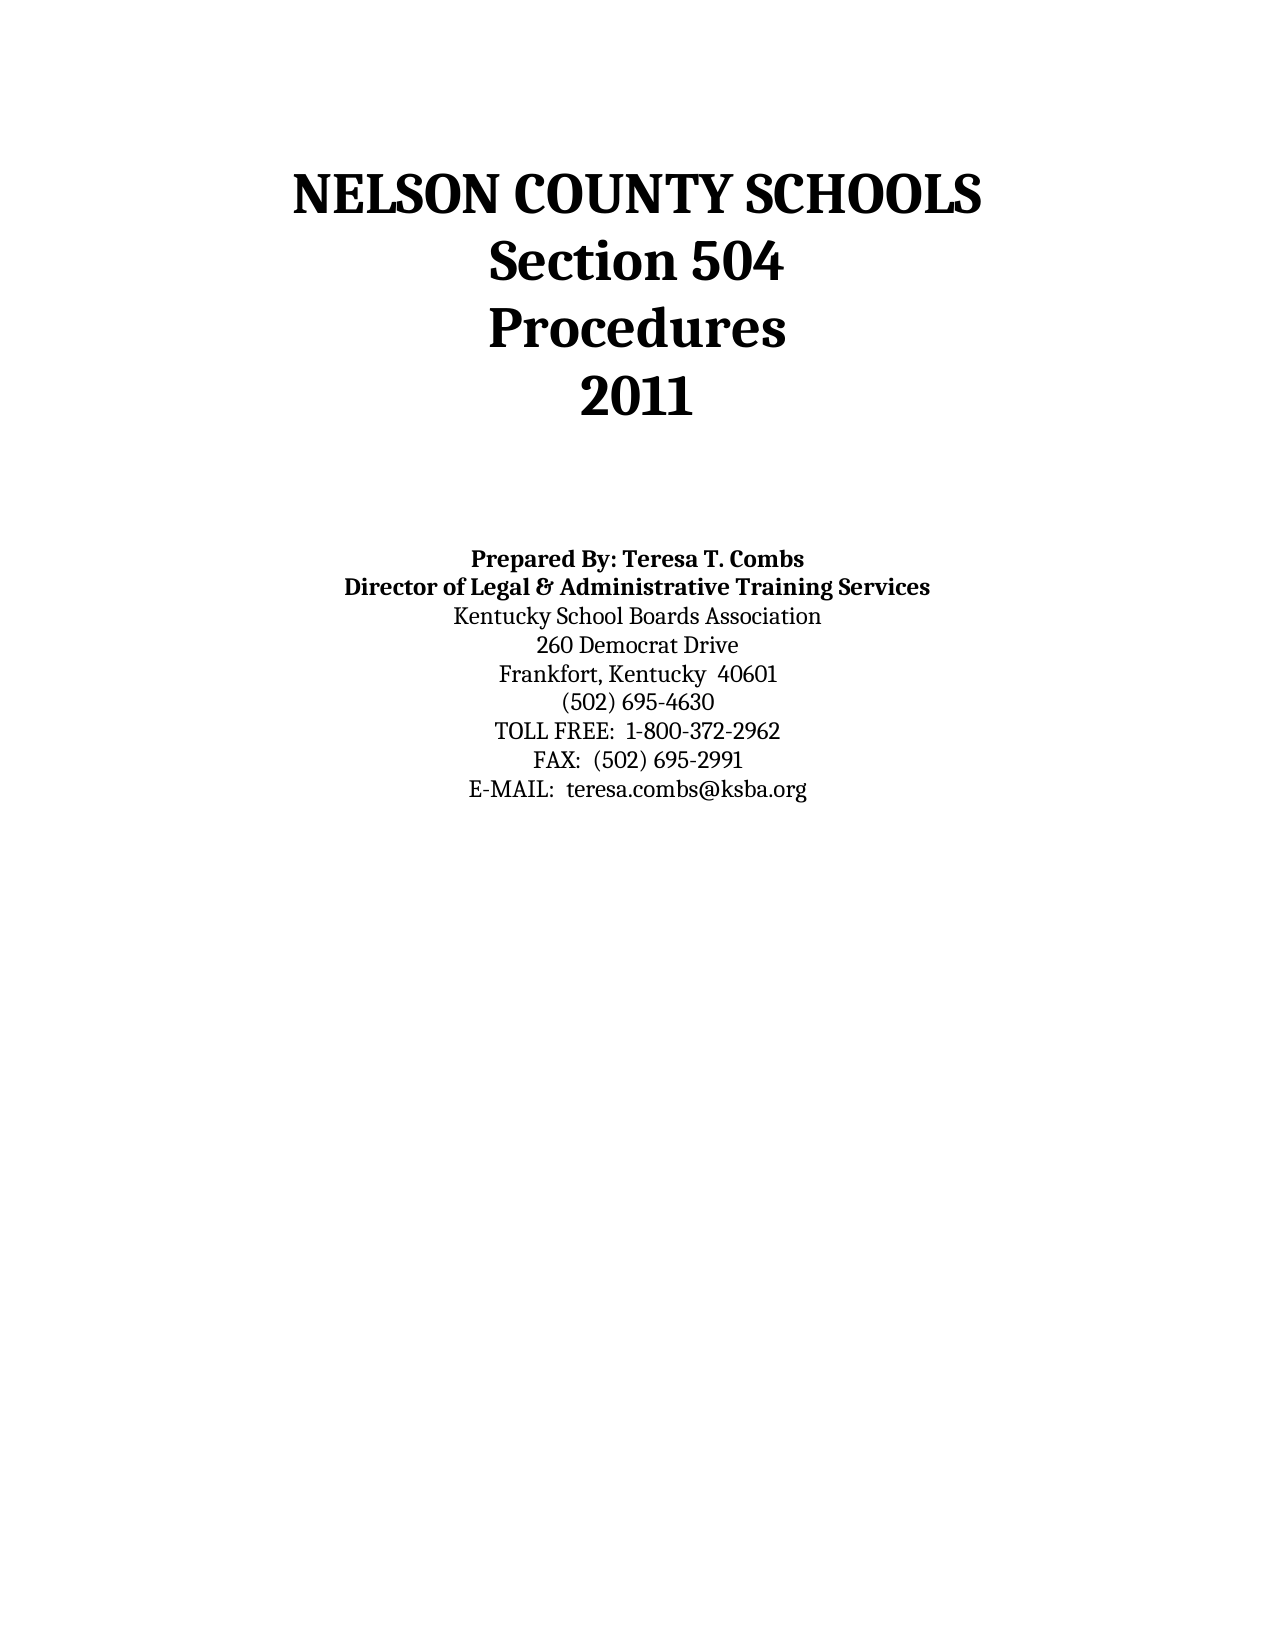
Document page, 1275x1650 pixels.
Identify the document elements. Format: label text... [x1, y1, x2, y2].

text NELSON COUNTY SCHOOLS [75, 161, 1200, 228]
text 260 Democrat Drive [75, 631, 1200, 659]
text Procedures [75, 295, 1200, 362]
text Kentucky School Boards Association [75, 602, 1200, 631]
text TOLL FREE: 1-800-372-2962 [75, 717, 1200, 746]
text Frankfort, Kentucky 40601 [75, 659, 1200, 688]
text (502) 695-4630 [75, 688, 1200, 717]
text Director of Legal & Administrative Training Services [75, 573, 1200, 602]
text E-MAIL: teresa.combs@ksba.org [75, 774, 1200, 803]
text 2011 [75, 362, 1200, 429]
text Prepared By: Teresa T. Combs [75, 544, 1200, 573]
text Section 504 [75, 228, 1200, 295]
text FAX: (502) 695-2991 [75, 746, 1200, 774]
